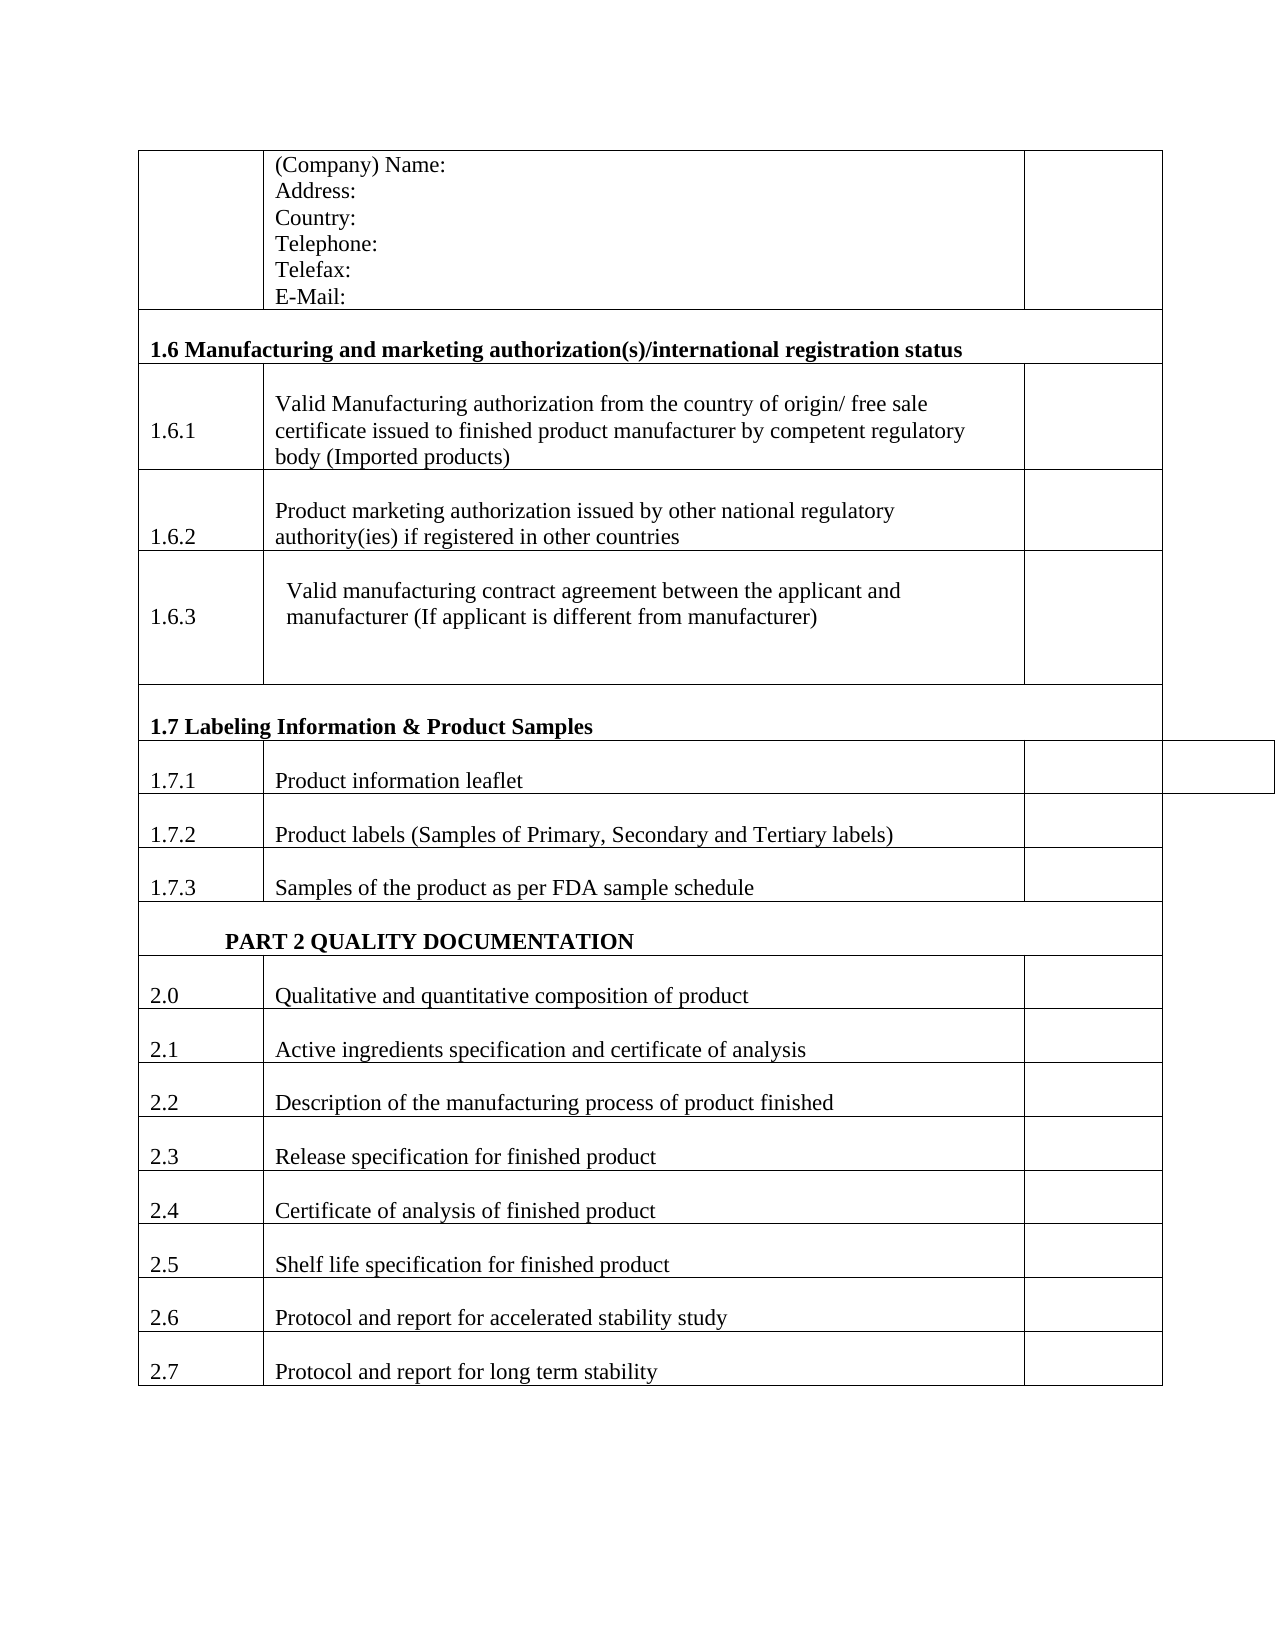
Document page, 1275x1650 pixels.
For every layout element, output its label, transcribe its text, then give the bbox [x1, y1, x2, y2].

table_cell [1025, 1332, 1162, 1384]
table_cell 2.4 [139, 1171, 263, 1223]
table_cell Certificate of analysis of finished product [264, 1171, 1024, 1223]
table_cell 1.7.1 [139, 741, 263, 793]
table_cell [264, 151, 1024, 309]
table_cell [1025, 470, 1162, 549]
table_cell 2.1 [139, 1009, 263, 1062]
table_cell [1025, 1117, 1162, 1169]
table_cell 2.0 [139, 956, 263, 1008]
table_cell [1025, 1009, 1162, 1062]
table_cell PART 2 QUALITY DOCUMENTATION [139, 902, 1162, 954]
table_cell Protocol and report for accelerated stability study [264, 1278, 1024, 1331]
table_cell 2.5 [139, 1224, 263, 1277]
table_cell Product information leaflet [264, 741, 1024, 793]
table_cell [1025, 364, 1162, 469]
table_cell 1.7.2 [139, 794, 263, 847]
table_cell Product labels (Samples of Primary, Secondary and Tertiary labels) [264, 794, 1024, 847]
table_cell Valid Manufacturing authorization from the country of origin/ free sale certificate issued to finished product manufacturer by competent regulatory body (Imported products) [264, 364, 1024, 469]
table_cell Qualitative and quantitative composition of product [264, 956, 1024, 1008]
table_cell Product marketing authorization issued by other national regulatory authority(ies) if registered in other countries [264, 470, 1024, 549]
table_cell Description of the manufacturing process of product finished [264, 1063, 1024, 1116]
table_cell 1.6 Manufacturing and marketing authorization(s)/international registration status [139, 310, 1162, 363]
table_cell [1025, 1224, 1162, 1277]
table_cell 2.6 [139, 1278, 263, 1331]
table_cell [1025, 151, 1162, 309]
table_cell 1.6.1 [139, 364, 263, 469]
table_cell [1025, 956, 1162, 1008]
table_cell Shelf life specification for finished product [264, 1224, 1024, 1277]
table_cell 1.6.2 [139, 470, 263, 549]
table_cell [1025, 1278, 1162, 1331]
table_cell 2.3 [139, 1117, 263, 1169]
table_cell Protocol and report for long term stability [264, 1332, 1024, 1384]
table_cell [1025, 1063, 1162, 1116]
table_cell Release specification for finished product [264, 1117, 1024, 1169]
table_cell 1.7 Labeling Information & Product Samples [139, 685, 1162, 739]
table_cell 2.2 [139, 1063, 263, 1116]
table_cell [264, 551, 1024, 684]
table_cell [1025, 741, 1162, 793]
table_cell [1163, 741, 1274, 793]
table_cell 1.7.3 [139, 848, 263, 901]
table_cell [139, 151, 263, 309]
table_cell Samples of the product as per FDA sample schedule [264, 848, 1024, 901]
table_cell Active ingredients specification and certificate of analysis [264, 1009, 1024, 1062]
table_cell [1025, 551, 1162, 684]
table_cell 2.7 [139, 1332, 263, 1384]
table_cell [1025, 1171, 1162, 1223]
table_cell 1.6.3 [139, 551, 263, 684]
table_cell [1025, 794, 1162, 847]
table_cell [1025, 848, 1162, 901]
